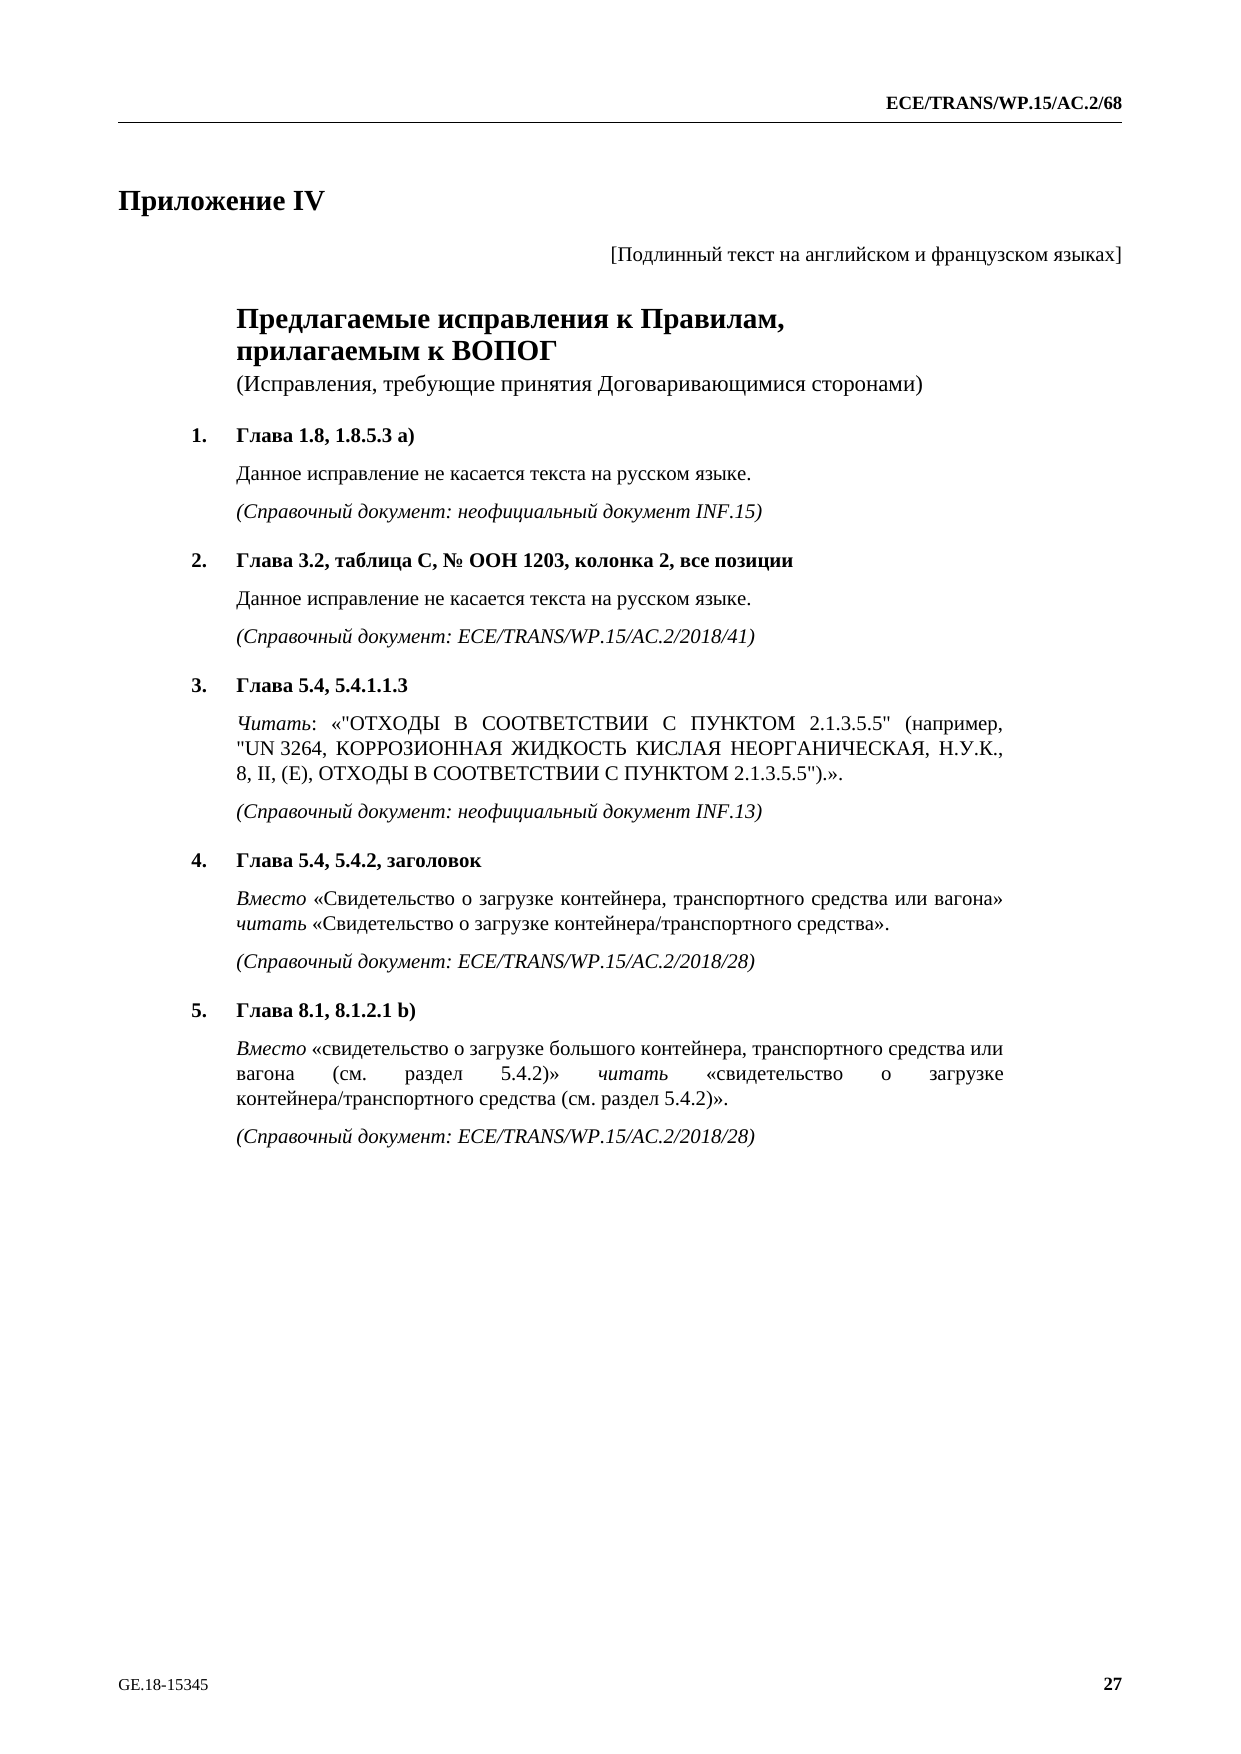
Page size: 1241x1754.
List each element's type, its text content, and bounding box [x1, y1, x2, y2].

text Приложение IV [118, 185, 1004, 216]
text (Справочный документ: неофициальный документ INF.13) [236, 798, 1004, 823]
text Данное исправление не касается текста на русском языке. [236, 460, 1004, 485]
text 3. Глава 5.4, 5.4.1.1.3 [118, 673, 1004, 698]
text 5. Глава 8.1, 8.1.2.1 b) [118, 998, 1004, 1023]
text Вместо «Свидетельство о загрузке контейнера, транспортного средства или вагона» читать «Свидетельство о загрузке контейнера/транспортного средства». [236, 885, 1004, 935]
text 4. Глава 5.4, 5.4.2, заголовок [118, 848, 1004, 873]
text Читать: «"ОТХОДЫ В СООТВЕТСТВИИ С ПУНКТОМ 2.1.3.5.5" (например, "UN 3264, КОРРОЗИОННАЯ ЖИДКОСТЬ КИСЛАЯ НЕОРГАНИЧЕСКАЯ, Н.У.К., 8, II, (E), ОТХОДЫ В СООТВЕТСТВИИ С ПУНКТОМ 2.1.3.5.5").». [236, 710, 1004, 785]
text 1. Глава 1.8, 1.8.5.3 a) [118, 423, 1004, 448]
text (Справочный документ: ECE/TRANS/WP.15/AC.2/2018/28) [236, 1123, 1004, 1148]
text Данное исправление не касается текста на русском языке. [236, 585, 1004, 610]
text (Справочный документ: ECE/TRANS/WP.15/AC.2/2018/41) [236, 623, 1004, 648]
text (Справочный документ: неофициальный документ INF.15) [236, 498, 1004, 523]
text Вместо «свидетельство о загрузке большого контейнера, транспортного средства или вагона (см. раздел 5.4.2)» читать «свидетельство о загрузке контейнера/транспортного средства (см. раздел 5.4.2)». [236, 1035, 1004, 1110]
text Предлагаемые исправления к Правилам, прилагаемым к ВОПОГ (Исправления, требующие принятия Договаривающимися сторонами) [118, 304, 1004, 398]
text [Подлинный текст на английском и французском языках] [236, 241, 1122, 266]
text 2. Глава 3.2, таблица C, № ООН 1203, колонка 2, все позиции [118, 548, 1004, 573]
text (Справочный документ: ECE/TRANS/WP.15/AC.2/2018/28) [236, 948, 1004, 973]
